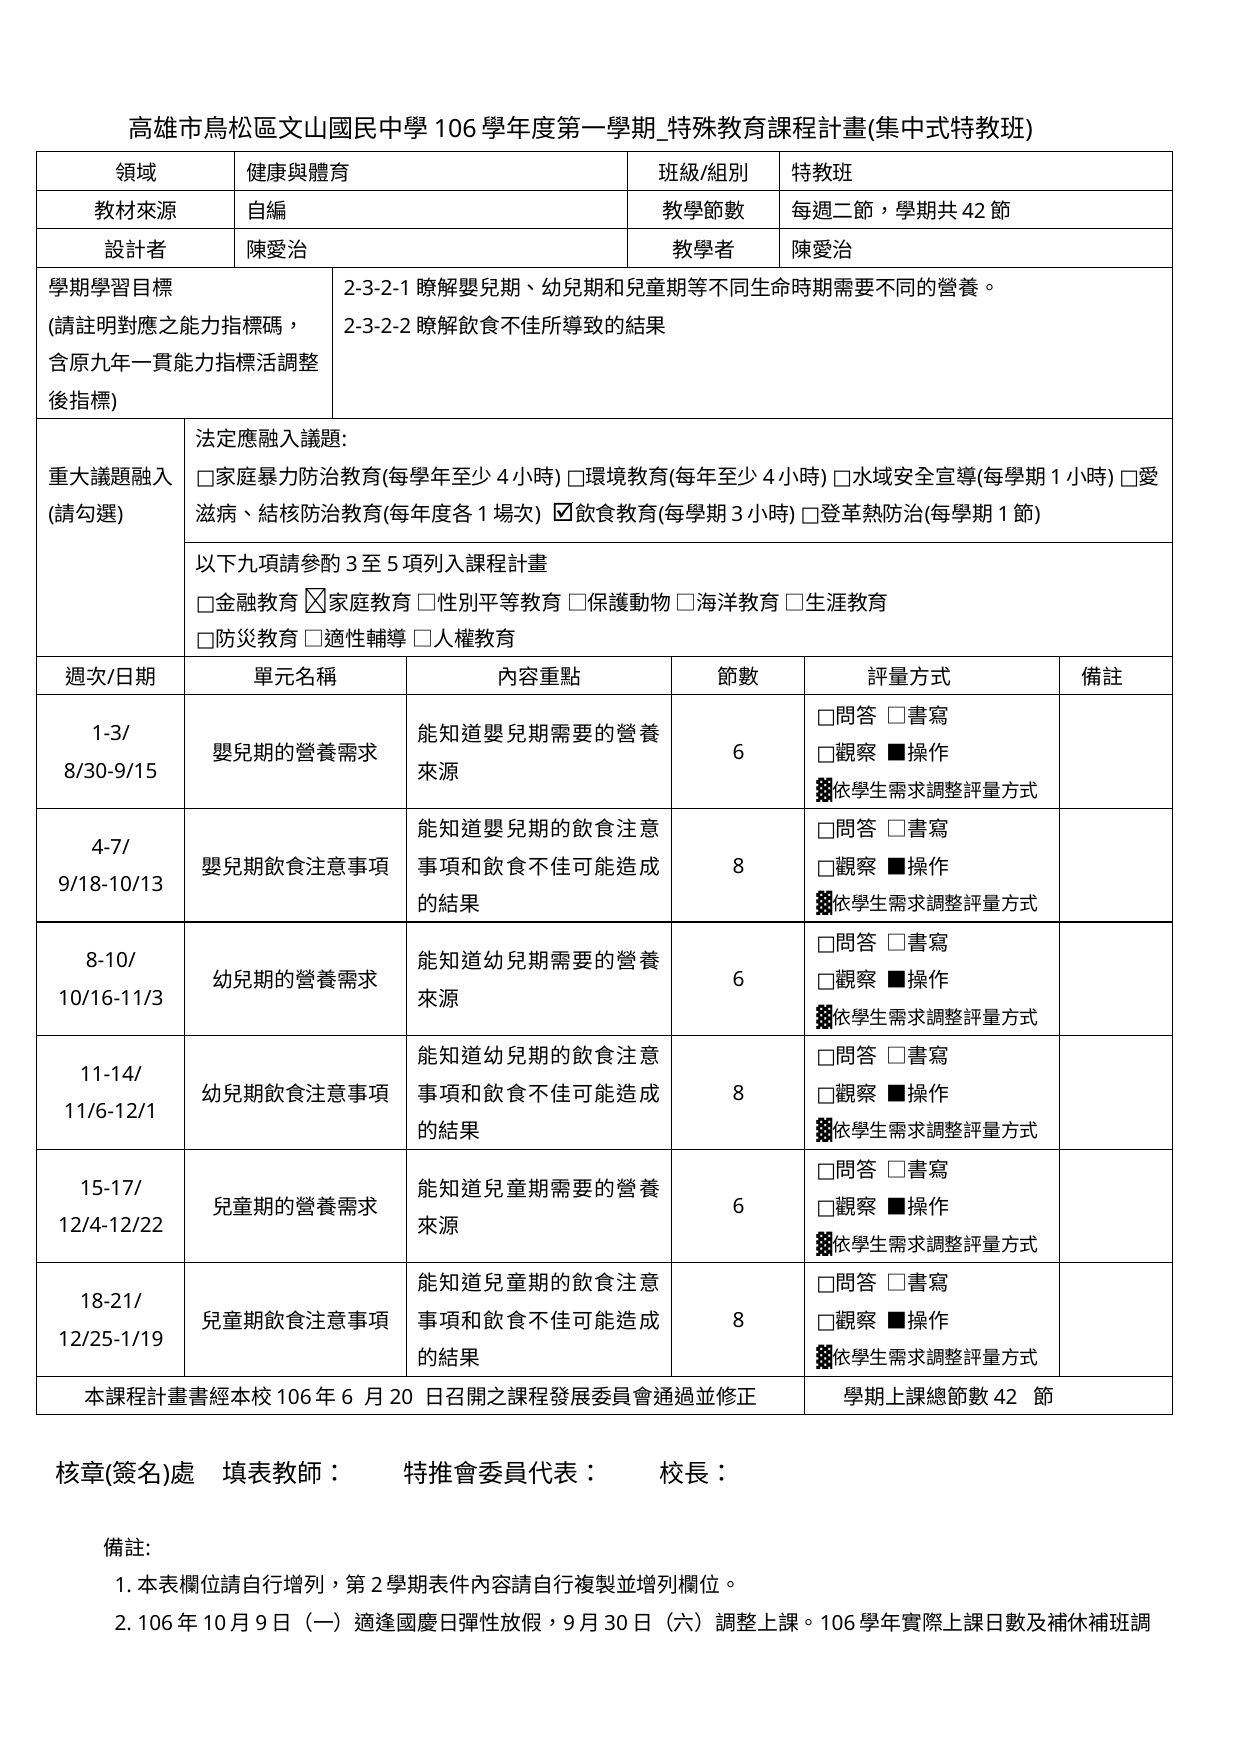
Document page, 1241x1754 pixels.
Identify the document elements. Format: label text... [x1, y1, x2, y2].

table_cell 自編 [235, 191, 627, 228]
table_cell □問答 □書寫 □觀察 ■操作 ▓依學生需求調整評量方式 [805, 1150, 1059, 1262]
table_cell □問答 □書寫 □觀察 ■操作 ▓依學生需求調整評量方式 [805, 695, 1059, 808]
table_cell 設計者 [37, 229, 234, 267]
table_cell 以下九項請參酌3至5項列入課程計畫 □金融教育 家庭教育 □性別平等教育 □保護動物 □海洋教育 □生涯教育 □防災教育 □適性輔導 □人權教育 [185, 543, 1172, 656]
table_cell 陳愛治 [235, 229, 627, 267]
table_cell 11-14/ 11/6-12/1 [37, 1036, 184, 1148]
text 2. 106年10月9日（一）適逢國慶日彈性放假，9月30日（六）調整上課。106學年實際上課日數及補休補班調 [55, 1603, 1226, 1640]
table_cell 能知道兒童期需要的營養來源 [407, 1150, 671, 1262]
table_cell 8 [672, 1036, 804, 1148]
table_cell 18-21/ 12/25-1/19 [37, 1263, 184, 1376]
table_cell 學期學習目標 (請註明對應之能力指標碼，含原九年一貫能力指標活調整後指標) [37, 268, 332, 418]
table_cell 8 [672, 1263, 804, 1376]
table_cell 能知道兒童期的飲食注意事項和飲食不佳可能造成的結果 [407, 1263, 671, 1376]
table_cell 幼兒期飲食注意事項 [185, 1036, 406, 1148]
table_cell 1-3/ 8/30-9/15 [37, 695, 184, 808]
table_cell 週次/日期 [37, 657, 184, 694]
table_cell 教材來源 [37, 191, 234, 228]
table_cell 幼兒期的營養需求 [185, 923, 406, 1035]
table_cell 8-10/ 10/16-11/3 [37, 923, 184, 1035]
table_cell 能知道幼兒期的飲食注意事項和飲食不佳可能造成的結果 [407, 1036, 671, 1148]
table_cell 教學節數 [628, 191, 779, 228]
table_cell 評量方式 [805, 657, 1059, 694]
table_header 領域 [37, 152, 234, 190]
table_cell 兒童期飲食注意事項 [185, 1263, 406, 1376]
table_cell □問答 □書寫 □觀察 ■操作 ▓依學生需求調整評量方式 [805, 809, 1059, 921]
table_cell [1060, 923, 1172, 1035]
table_cell 本課程計畫書經本校106年 6 月 20 日召開之課程發展委員會通過並修正 [37, 1377, 804, 1414]
table_header 班級/組別 [628, 152, 779, 190]
table_cell [1060, 695, 1172, 808]
table_cell 15-17/ 12/4-12/22 [37, 1150, 184, 1262]
table_cell 備註 [1060, 657, 1172, 694]
table_cell 重大議題融入(請勾選) [37, 419, 184, 656]
table_cell 6 [672, 1150, 804, 1262]
table_cell 能知道嬰兒期需要的營養來源 [407, 695, 671, 808]
list 高雄市鳥松區文山國民中學106學年度第一學期_特殊教育課程計畫(集中式特教班) [105, 108, 1232, 146]
table_cell 嬰兒期飲食注意事項 [185, 809, 406, 921]
table_cell 4-7/ 9/18-10/13 [37, 809, 184, 921]
table_cell [1060, 1036, 1172, 1148]
table_cell 能知道幼兒期需要的營養來源 [407, 923, 671, 1035]
table_cell □問答 □書寫 □觀察 ■操作 ▓依學生需求調整評量方式 [805, 1263, 1059, 1376]
table_cell [1060, 809, 1172, 921]
table_cell 陳愛治 [780, 229, 1172, 267]
table_cell 單元名稱 [185, 657, 406, 694]
table_cell 能知道嬰兒期的飲食注意事項和飲食不佳可能造成的結果 [407, 809, 671, 921]
table_cell 教學者 [628, 229, 779, 267]
table_cell □問答 □書寫 □觀察 ■操作 ▓依學生需求調整評量方式 [805, 1036, 1059, 1148]
table_cell [1060, 1263, 1172, 1376]
table_cell 每週二節，學期共42節 [780, 191, 1172, 228]
table_header 特教班 [780, 152, 1172, 190]
text 核章(簽名)處 填表教師： 特推會委員代表： 校長： [55, 1453, 1226, 1490]
table_cell 法定應融入議題: □家庭暴力防治教育(每學年至少4小時) □環境教育(每年至少4小時) □水域安全宣導(每學期1小時) □愛滋病、結核防治教育(每年度各1場次) 飲食教育(每學期3小時) □登革熱防治(每學期1節) [185, 419, 1172, 542]
table_cell [1060, 1150, 1172, 1262]
table_cell 8 [672, 809, 804, 921]
table_cell 嬰兒期的營養需求 [185, 695, 406, 808]
table_cell 2-3-2-1 瞭解嬰兒期、幼兒期和兒童期等不同生命時期需要不同的營養。 2-3-2-2 瞭解飲食不佳所導致的結果 [333, 268, 1172, 418]
table_cell □問答 □書寫 □觀察 ■操作 ▓依學生需求調整評量方式 [805, 923, 1059, 1035]
table_cell 兒童期的營養需求 [185, 1150, 406, 1262]
table_cell 學期上課總節數 42 節 [805, 1377, 1172, 1414]
table_header 健康與體育 [235, 152, 627, 190]
table_cell 6 [672, 695, 804, 808]
table_cell 6 [672, 923, 804, 1035]
table_cell 節數 [672, 657, 804, 694]
table_cell 內容重點 [407, 657, 671, 694]
text 備註: [55, 1528, 1226, 1565]
text 1. 本表欄位請自行增列，第2學期表件內容請自行複製並增列欄位。 [55, 1565, 1226, 1603]
